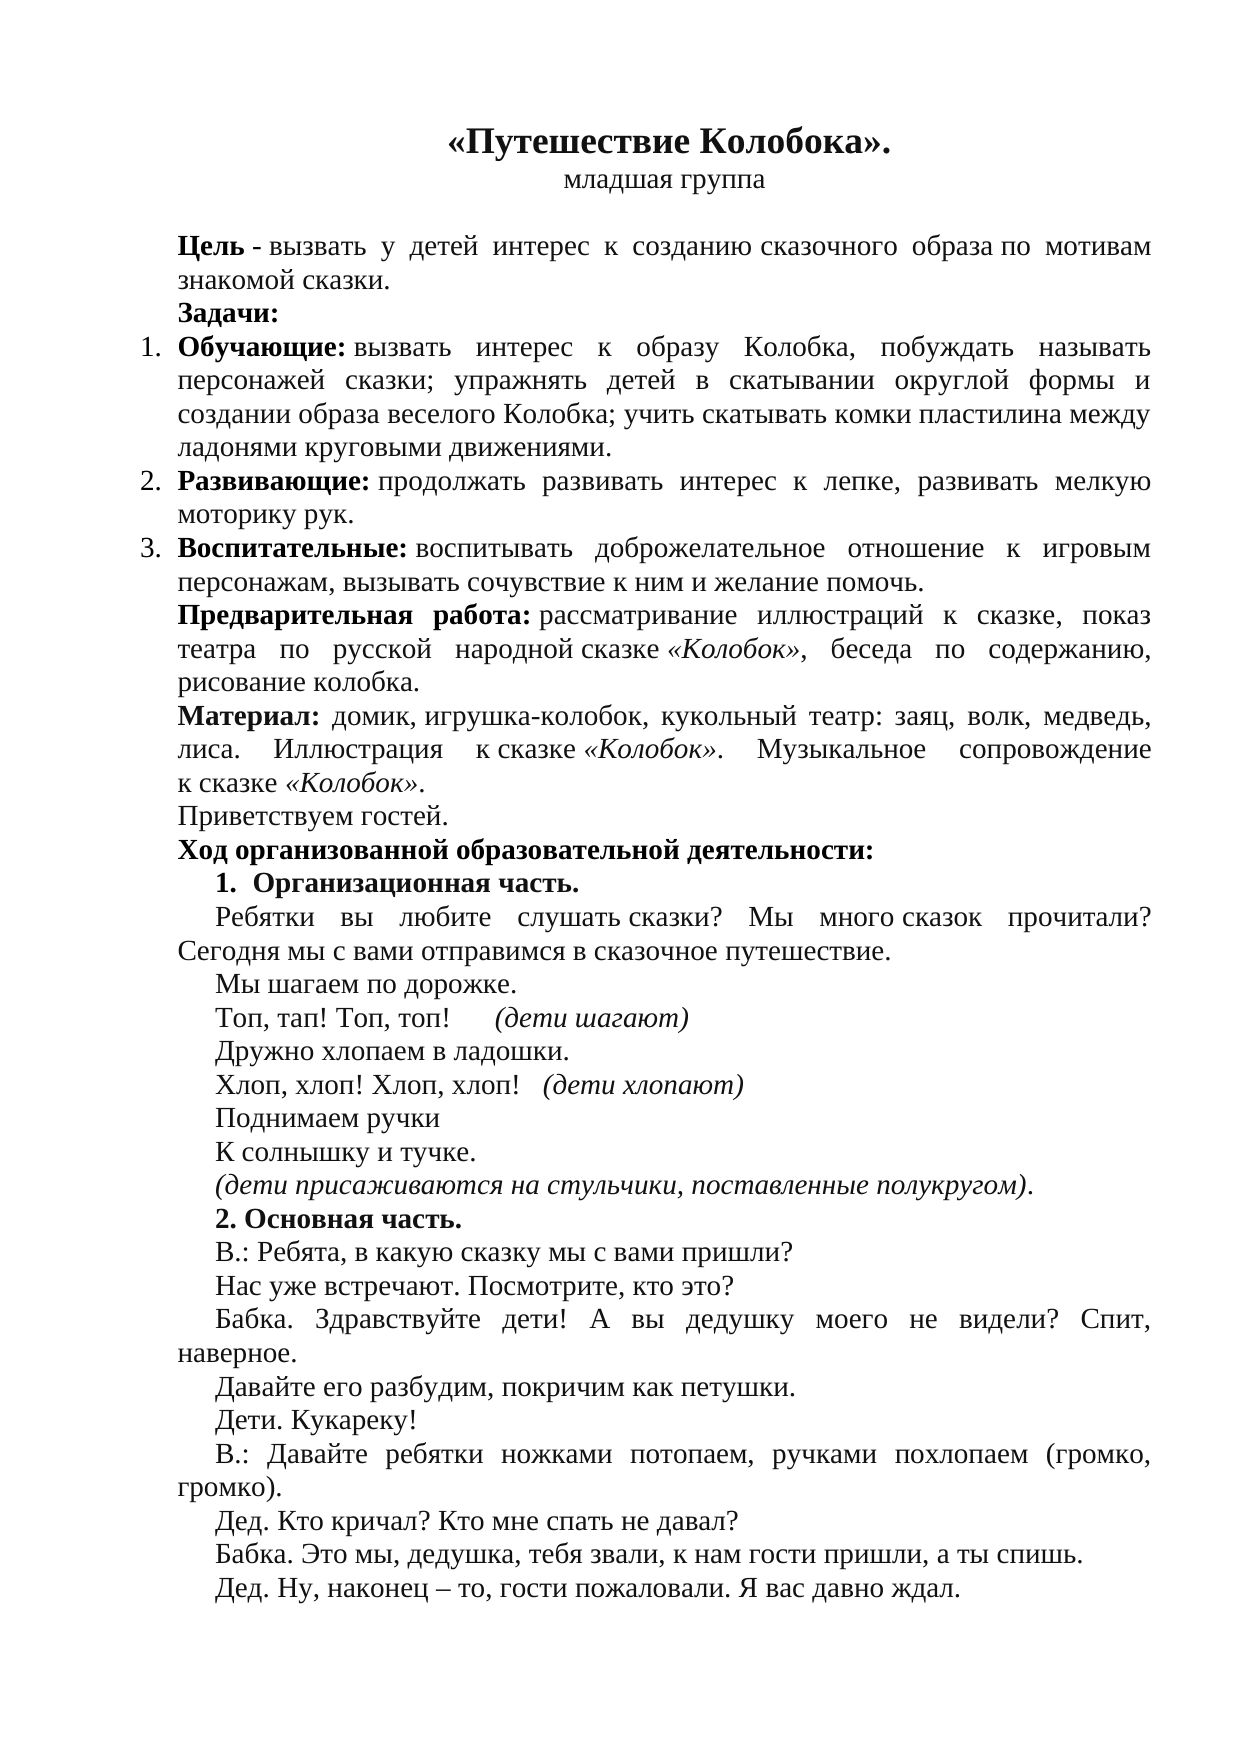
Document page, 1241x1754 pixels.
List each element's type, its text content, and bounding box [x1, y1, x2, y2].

text Дружно хлопаем в ладошки. [177, 1033, 1152, 1067]
text Хлоп, хлоп! Хлоп, хлоп! (дети хлопают) [177, 1067, 1152, 1100]
text (дети присаживаются на стульчики, поставленные полукругом). [177, 1167, 1152, 1201]
text Бабка. Здравствуйте дети! А вы дедушку моего не видели? Спит, наверное. [177, 1302, 1152, 1369]
list Воспитательные: воспитывать доброжелательное отношение к игровым персонажам, вызывать сочувствие к ним и желание помочь. [140, 530, 1152, 597]
text Предварительная работа: рассматривание иллюстраций к сказке, показ театра по русской народной сказке «Колобок», беседа по содержанию, рисование колобка. [177, 597, 1152, 698]
text Топ, тап! Топ, топ! (дети шагают) [177, 1000, 1152, 1033]
text В.: Ребята, в какую сказку мы с вами пришли? [177, 1234, 1152, 1268]
text Поднимаем ручки [177, 1100, 1152, 1134]
text Нас уже встречают. Посмотрите, кто это? [177, 1268, 1152, 1302]
text Дед. Кто кричал? Кто мне спать не давал? [177, 1503, 1152, 1536]
text Бабка. Это мы, дедушка, тебя звали, к нам гости пришли, а ты спишь. [177, 1536, 1152, 1570]
text «Путешествие Колобока». [177, 118, 1152, 161]
text Ребятки вы любите слушать сказки? Мы много сказок прочитали? Сегодня мы с вами отправимся в сказочное путешествие. [177, 899, 1152, 966]
text В.: Давайте ребятки ножками потопаем, ручками похлопаем (громко, громко). [177, 1436, 1152, 1503]
text Цель - вызвать у детей интерес к созданию сказочного образа по мотивам знакомой сказки. [177, 228, 1152, 295]
text Давайте его разбудим, покричим как петушки. [177, 1369, 1152, 1402]
text Дети. Кукареку! [177, 1402, 1152, 1436]
text Ход организованной образовательной деятельности: [177, 832, 1152, 866]
list Развивающие: продолжать развивать интерес к лепке, развивать мелкую моторику рук. [140, 463, 1152, 530]
text 2. Основная часть. [177, 1201, 1152, 1234]
text Приветствуем гостей. [177, 798, 1152, 832]
list Организационная часть. [215, 866, 1152, 899]
text Задачи: [177, 295, 1152, 329]
text Дед. Ну, наконец – то, гости пожаловали. Я вас давно ждал. [177, 1570, 1152, 1603]
text младшая группа [177, 161, 1152, 195]
text К солнышку и тучке. [177, 1134, 1152, 1167]
list Обучающие: вызвать интерес к образу Колобка, побуждать называть персонажей сказки; упражнять детей в скатывании округлой формы и создании образа веселого Колобка; учить скатывать комки пластилина между ладонями круговыми движениями. [140, 329, 1152, 463]
text Материал: домик, игрушка-колобок, кукольный театр: заяц, волк, медведь, лиса. Иллюстрация к сказке «Колобок». Музыкальное сопровождение к сказке «Колобок». [177, 698, 1152, 798]
text Мы шагаем по дорожке. [177, 966, 1152, 1000]
